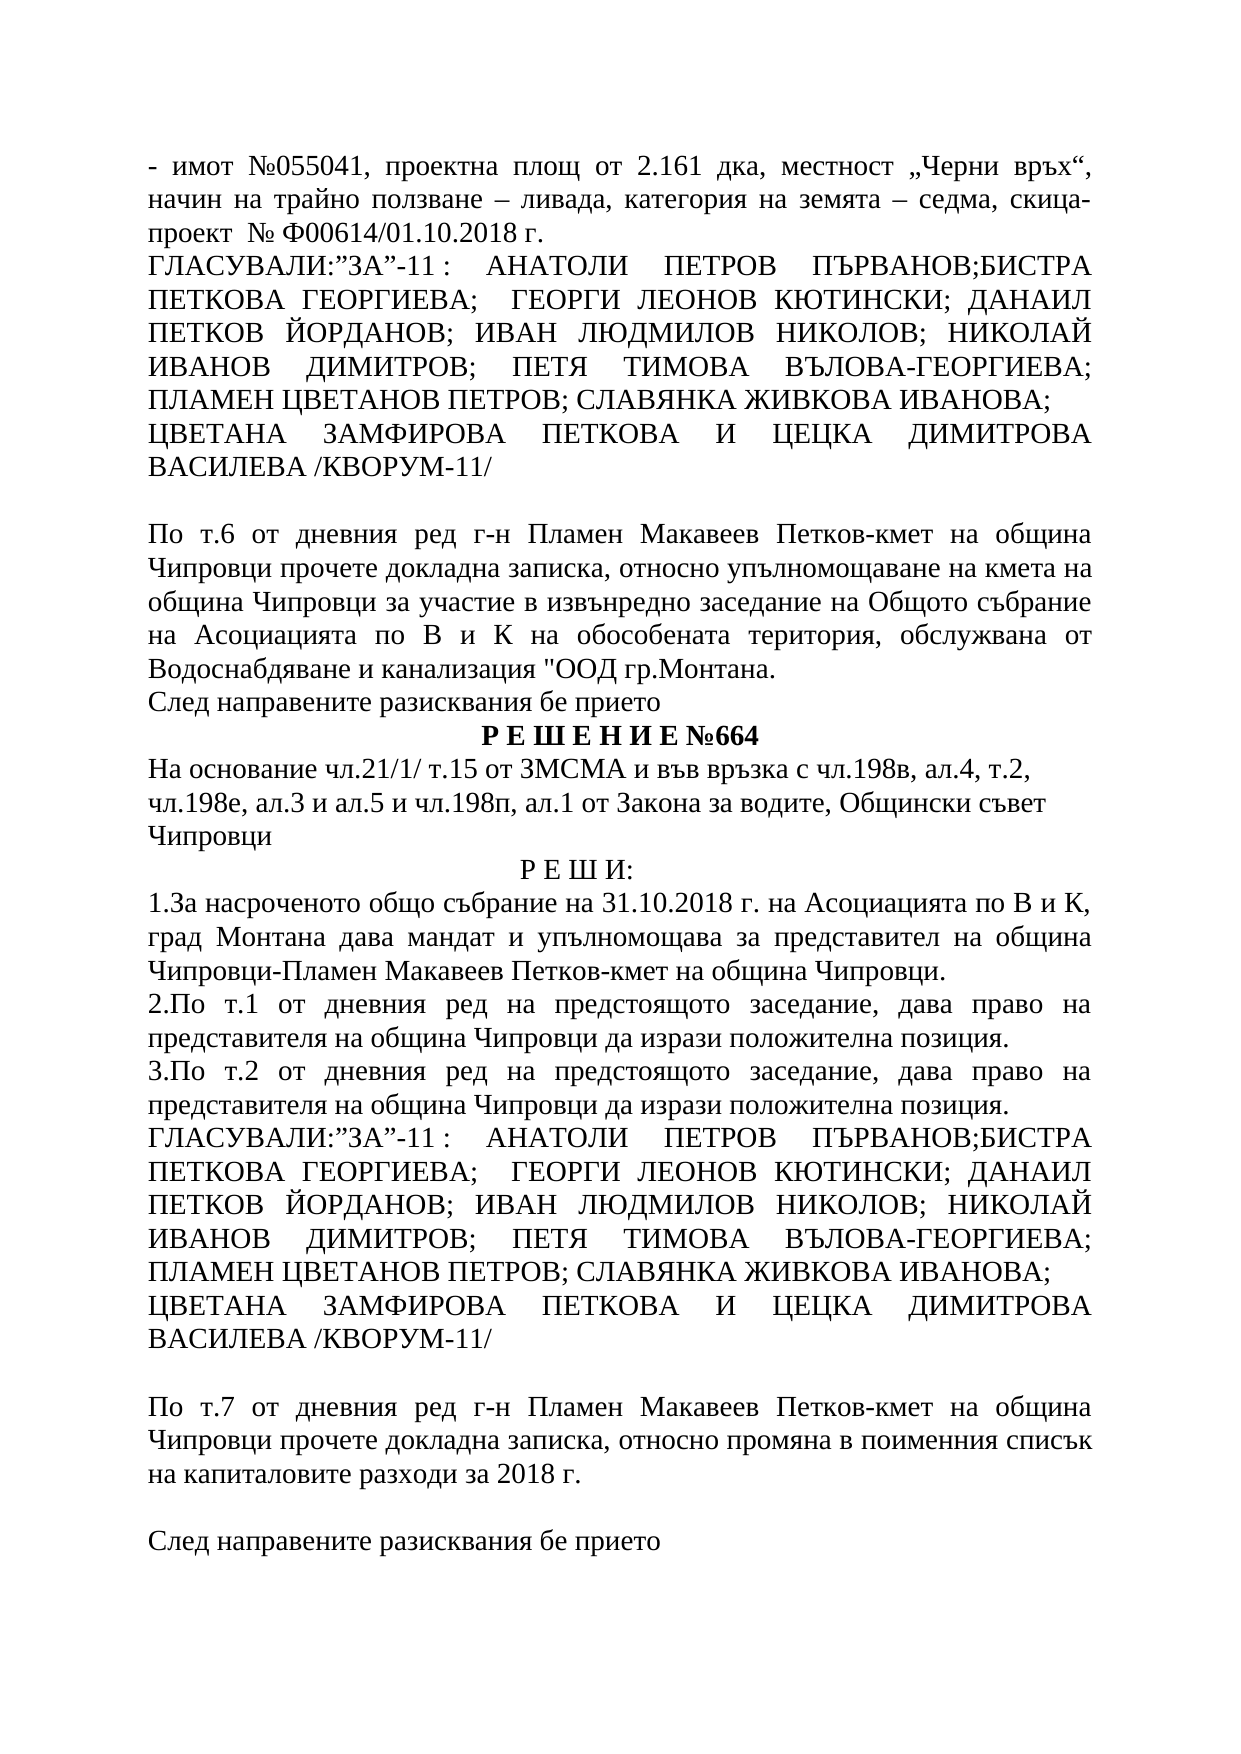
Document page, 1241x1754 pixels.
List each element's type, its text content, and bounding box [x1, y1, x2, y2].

text Р Е Ш Е Н И Е №664 [148, 718, 1093, 751]
text 3.По т.2 от дневния ред на предстоящото заседание, дава право на представителя на община Чипровци да изрази положителна позиция. [148, 1053, 1093, 1120]
text След направените разисквания бе прието [148, 1523, 1093, 1556]
text - имот №055041, проектна площ от 2.161 дка, местност „Черни връх“, начин на трайно ползване – ливада, категория на земята – седма, скица-проект № Ф00614/01.10.2018 г. [148, 148, 1093, 248]
text Р Е Ш И: [148, 852, 1093, 886]
text 2.По т.1 от дневния ред на предстоящото заседание, дава право на представителя на община Чипровци да изрази положителна позиция. [148, 986, 1093, 1053]
text ГЛАСУВАЛИ:”ЗА”-11 : АНАТОЛИ ПЕТРОВ ПЪРВАНОВ;БИСТРА ПЕТКОВА ГЕОРГИЕВА; ГЕОРГИ ЛЕОНОВ КЮТИНСКИ; ДАНАИЛ ПЕТКОВ ЙОРДАНОВ; ИВАН ЛЮДМИЛОВ НИКОЛОВ; НИКОЛАЙ ИВАНОВ ДИМИТРОВ; ПЕТЯ ТИМОВА ВЪЛОВА-ГЕОРГИЕВА; ПЛАМЕН ЦВЕТАНОВ ПЕТРОВ; СЛАВЯНКА ЖИВКОВА ИВАНОВА; [148, 1120, 1093, 1288]
text ЦВЕТАНА ЗАМФИРОВА ПЕТКОВА И ЦЕЦКА ДИМИТРОВА ВАСИЛЕВА /КВОРУМ-11/ [148, 416, 1093, 483]
text ГЛАСУВАЛИ:”ЗА”-11 : АНАТОЛИ ПЕТРОВ ПЪРВАНОВ;БИСТРА ПЕТКОВА ГЕОРГИЕВА; ГЕОРГИ ЛЕОНОВ КЮТИНСКИ; ДАНАИЛ ПЕТКОВ ЙОРДАНОВ; ИВАН ЛЮДМИЛОВ НИКОЛОВ; НИКОЛАЙ ИВАНОВ ДИМИТРОВ; ПЕТЯ ТИМОВА ВЪЛОВА-ГЕОРГИЕВА; ПЛАМЕН ЦВЕТАНОВ ПЕТРОВ; СЛАВЯНКА ЖИВКОВА ИВАНОВА; [148, 248, 1093, 416]
text ЦВЕТАНА ЗАМФИРОВА ПЕТКОВА И ЦЕЦКА ДИМИТРОВА ВАСИЛЕВА /КВОРУМ-11/ [148, 1288, 1093, 1355]
text След направените разисквания бе прието [148, 684, 1093, 718]
text 1.За насроченото общо събрание на 31.10.2018 г. на Асоциацията по В и К, град Монтана дава мандат и упълномощава за представител на община Чипровци-Пламен Макавеев Петков-кмет на община Чипровци. [148, 886, 1093, 986]
text На основание чл.21/1/ т.15 от ЗМСМА и във връзка с чл.198в, ал.4, т.2, чл.198е, ал.3 и ал.5 и чл.198п, ал.1 от Закона за водите, Общински съвет Чипровци [148, 751, 1093, 852]
text По т.6 от дневния ред г-н Пламен Макавеев Петков-кмет на община Чипровци прочете докладна записка, относно упълномощаване на кмета на община Чипровци за участие в извънредно заседание на Общото събрание на Асоциацията по В и К на обособената територия, обслужвана от Водоснабдяване и канализация "ООД гр.Монтана. [148, 517, 1093, 684]
text По т.7 от дневния ред г-н Пламен Макавеев Петков-кмет на община Чипровци прочете докладна записка, относно промяна в поименния списък на капиталовите разходи за 2018 г. [148, 1389, 1093, 1489]
